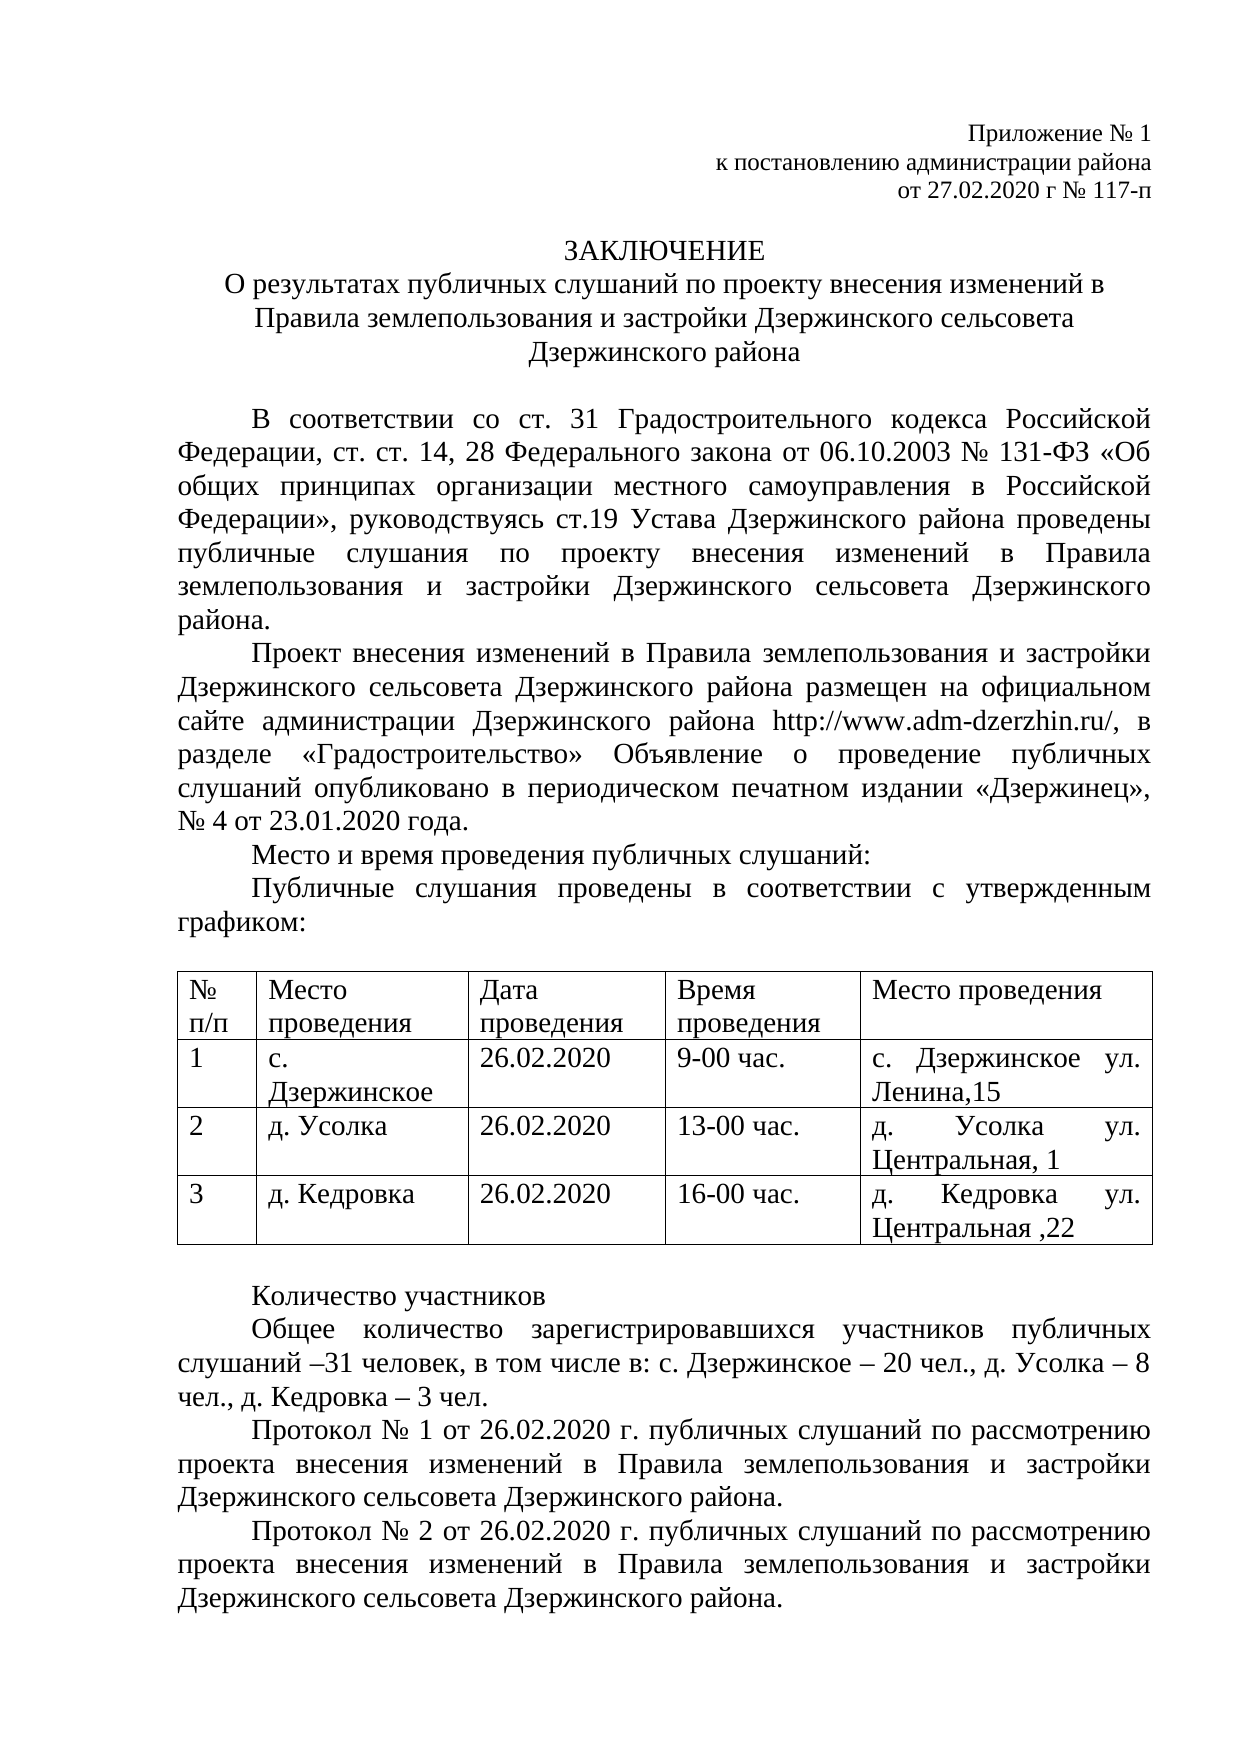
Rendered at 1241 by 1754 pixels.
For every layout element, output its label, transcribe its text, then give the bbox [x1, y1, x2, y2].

table_cell д. Кедровка ул. Центральная ,22 [861, 1176, 1152, 1243]
text В соответствии со ст. 31 Градостроительного кодекса Российской Федерации, ст. ст. 14, 28 Федерального закона от 06.10.2003 № 131-ФЗ «Об общих принципах организации местного самоуправления в Российской Федерации», руководствуясь ст.19 Устава Дзержинского района проведены публичные слушания по проекту внесения изменений в Правила землепользования и застройки Дзержинского сельсовета Дзержинского района. [177, 401, 1152, 636]
table_cell 26.02.2020 [469, 1176, 665, 1243]
table_cell 9-00 час. [666, 1040, 860, 1107]
text Общее количество зарегистрировавшихся участников публичных слушаний –31 человек, в том числе в: с. Дзержинское – 20 чел., д. Усолка – 8 чел., д. Кедровка – 3 чел. [177, 1312, 1152, 1412]
table_cell 16-00 час. [666, 1176, 860, 1243]
table_header Дата проведения [469, 972, 665, 1039]
table_cell 2 [178, 1108, 256, 1175]
table_header Время проведения [666, 972, 860, 1039]
table_cell с. Дзержинское [257, 1040, 468, 1107]
table_header Место проведения [257, 972, 468, 1039]
text Количество участников [177, 1278, 1152, 1312]
table_cell 26.02.2020 [469, 1108, 665, 1175]
table_cell д. Усолка ул. Центральная, 1 [861, 1108, 1152, 1175]
table_cell с. Дзержинское ул. Ленина,15 [861, 1040, 1152, 1107]
table_cell 1 [178, 1040, 256, 1107]
text Место и время проведения публичных слушаний: [177, 837, 1152, 870]
table_cell д. Усолка [257, 1108, 468, 1175]
text Протокол № 1 от 26.02.2020 г. публичных слушаний по рассмотрению проекта внесения изменений в Правила землепользования и застройки Дзержинского сельсовета Дзержинского района. [177, 1412, 1152, 1513]
text О результатах публичных слушаний по проекту внесения изменений в Правила землепользования и застройки Дзержинского сельсовета Дзержинского района [177, 267, 1152, 367]
text Публичные слушания проведены в соответствии с утвержденным графиком: [177, 870, 1152, 937]
table_cell 3 [178, 1176, 256, 1243]
text Проект внесения изменений в Правила землепользования и застройки Дзержинского сельсовета Дзержинского района размещен на официальном сайте администрации Дзержинского района http://www.adm-dzerzhin.ru/, в разделе «Градостроительство» Объявление о проведение публичных слушаний опубликовано в периодическом печатном издании «Дзержинец», № 4 от 23.01.2020 года. [177, 636, 1152, 837]
table_header Место проведения [861, 972, 1152, 1039]
text Протокол № 2 от 26.02.2020 г. публичных слушаний по рассмотрению проекта внесения изменений в Правила землепользования и застройки Дзержинского сельсовета Дзержинского района. [177, 1513, 1152, 1613]
table_cell д. Кедровка [257, 1176, 468, 1243]
text от 27.02.2020 г № 117-п [177, 176, 1152, 204]
table_header № п/п [178, 972, 256, 1039]
text к постановлению администрации района [177, 147, 1152, 176]
table_cell 13-00 час. [666, 1108, 860, 1175]
text ЗАКЛЮЧЕНИЕ [177, 233, 1152, 267]
table_cell 26.02.2020 [469, 1040, 665, 1107]
text Приложение № 1 [177, 118, 1152, 147]
